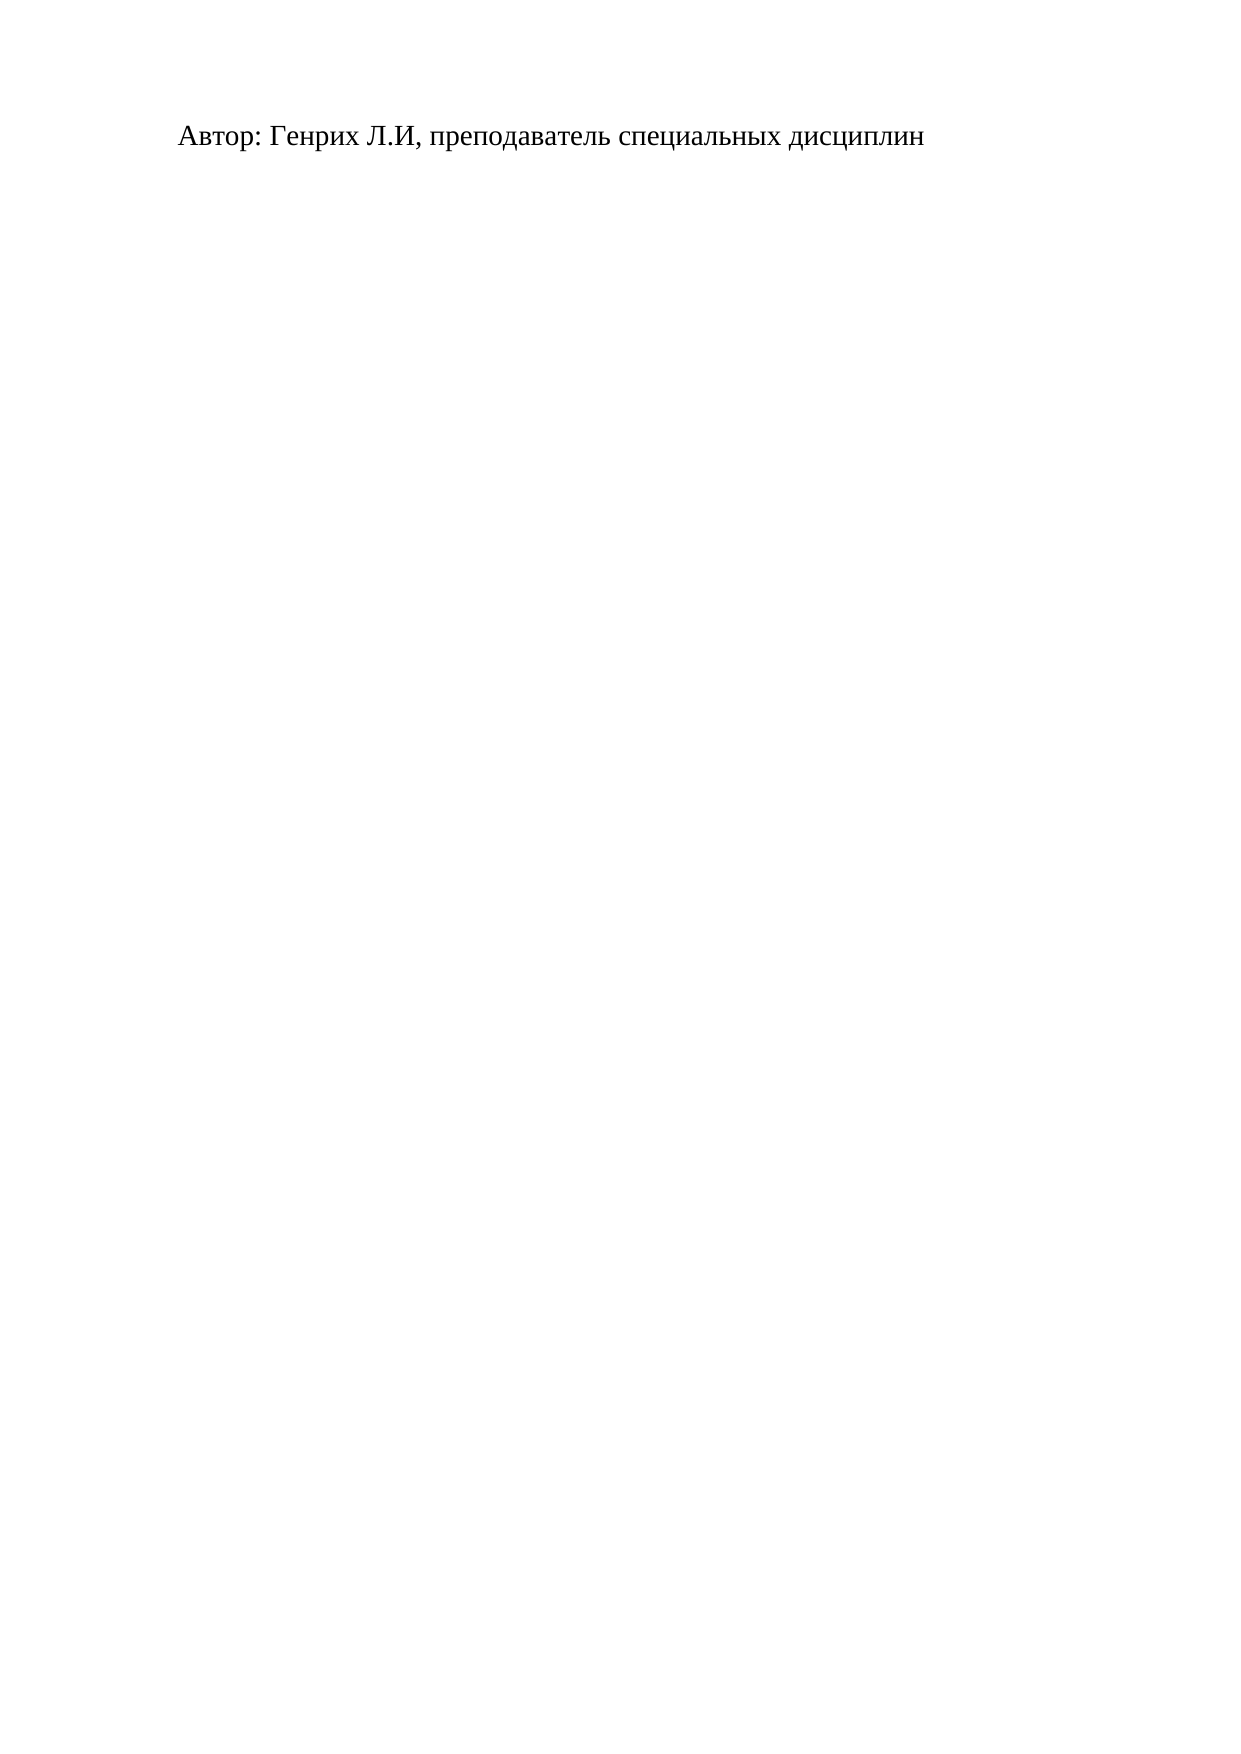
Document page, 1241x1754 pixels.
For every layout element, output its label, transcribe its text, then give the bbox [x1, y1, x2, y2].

text Автор: Генрих Л.И, преподаватель специальных дисциплин [177, 118, 1152, 152]
